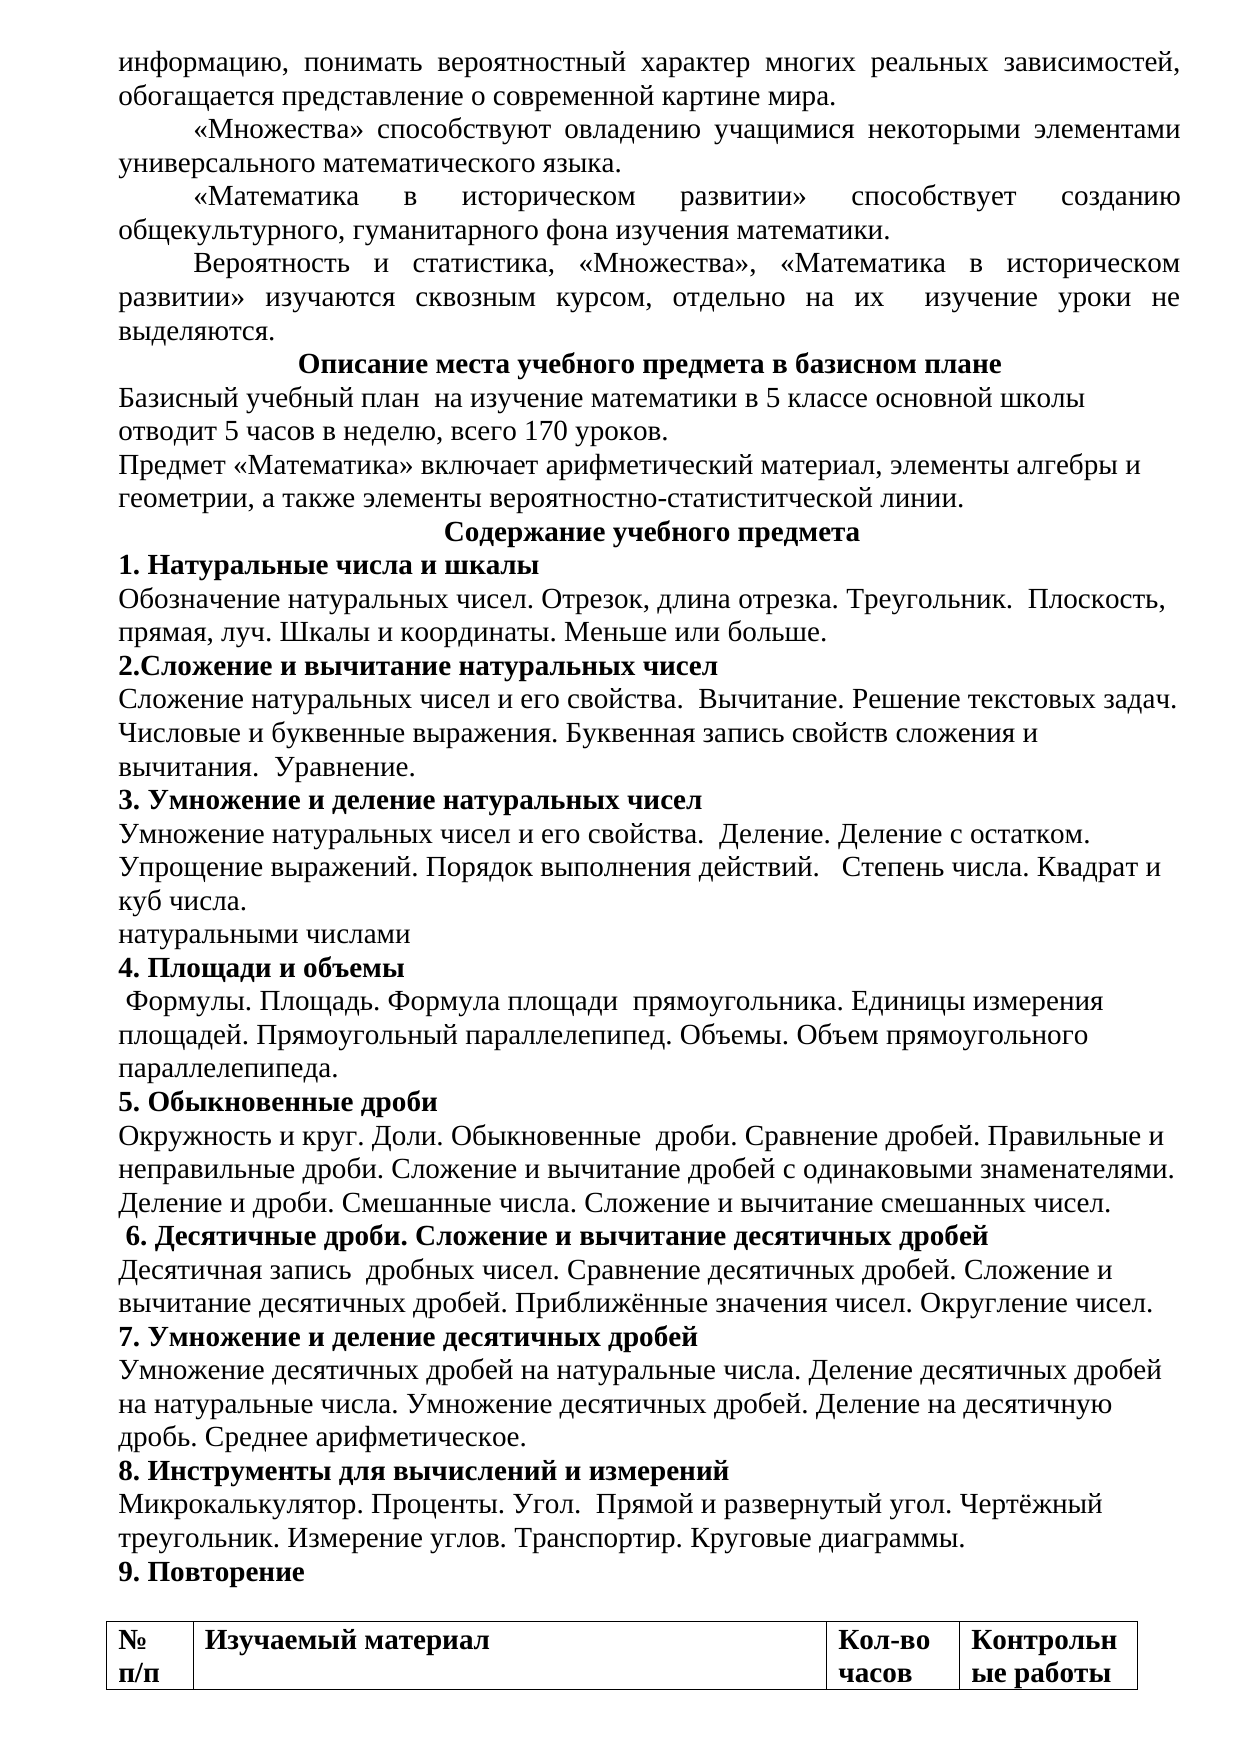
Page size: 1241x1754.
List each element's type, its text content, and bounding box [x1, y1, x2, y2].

text «Математика в историческом развитии» способствует созданию общекультурного, гуманитарного фона изучения математики. [118, 178, 1181, 246]
text Умножение десятичных дробей на натуральные числа. Деление десятичных дробей на натуральные числа. Умножение десятичных дробей. Деление на десятичную дробь. Среднее арифметическое. [118, 1352, 1181, 1453]
text Обозначение натуральных чисел. Отрезок, длина отрезка. Треугольник. Плоскость, прямая, луч. Шкалы и координаты. Меньше или больше. [118, 581, 1181, 648]
text Десятичная запись дробных чисел. Сравнение десятичных дробей. Сложение и вычитание десятичных дробей. Приближённые значения чисел. Округление чисел. [118, 1252, 1181, 1319]
text Сложение натуральных чисел и его свойства. Вычитание. Решение текстовых задач. Числовые и буквенные выражения. Буквенная запись свойств сложения и вычитания. Уравнение. [118, 682, 1181, 782]
text 3. Умножение и деление натуральных чисел [118, 782, 1181, 816]
text 7. Умножение и деление десятичных дробей [118, 1319, 1181, 1352]
text 4. Площади и объемы [118, 950, 1181, 983]
text 2.Сложение и вычитание натуральных чисел [118, 648, 1181, 682]
text «Множества» способствуют овладению учащимися некоторыми элементами универсального математического языка. [118, 111, 1181, 178]
text 6. Десятичные дроби. Сложение и вычитание десятичных дробей [118, 1218, 1181, 1252]
text Описание места учебного предмета в базисном плане [118, 346, 1181, 380]
text Базисный учебный план на изучение математики в 5 классе основной школы отводит 5 часов в неделю, всего 170 уроков. [118, 380, 1181, 447]
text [118, 44, 1181, 111]
text Содержание учебного предмета [118, 514, 1181, 547]
text Микрокалькулятор. Проценты. Угол. Прямой и развернутый угол. Чертёжный треугольник. Измерение углов. Транспортир. Круговые диаграммы. [118, 1487, 1181, 1554]
table_header Кол-во часов [827, 1622, 959, 1689]
text 9. Повторение [118, 1554, 1181, 1587]
text Предмет «Математика» включает арифметический материал, элементы алгебры и геометрии, а также элементы вероятностно-статиститческой линии. [118, 447, 1181, 514]
text Формулы. Площадь. Формула площади прямоугольника. Единицы измерения площадей. Прямоугольный параллелепипед. Объемы. Объем прямоугольного параллелепипеда. [118, 983, 1181, 1084]
table_header Контрольные работы [960, 1622, 1137, 1689]
text Умножение натуральных чисел и его свойства. Деление. Деление с остатком. Упрощение выражений. Порядок выполнения действий. Степень числа. Квадрат и куб числа. [118, 816, 1181, 916]
text 1. Натуральные числа и шкалы [118, 547, 1181, 581]
table_header Изучаемый материал [194, 1622, 826, 1689]
text 5. Обыкновенные дроби [118, 1084, 1181, 1118]
text натуральными числами [118, 916, 1181, 950]
text Вероятность и статистика, «Множества», «Математика в историческом развитии» изучаются сквозным курсом, отдельно на их изучение уроки не выделяются. [118, 246, 1181, 346]
table_header № п/п [107, 1622, 193, 1689]
text Окружность и круг. Доли. Обыкновенные дроби. Сравнение дробей. Правильные и неправильные дроби. Сложение и вычитание дробей с одинаковыми знаменателями. Деление и дроби. Смешанные числа. Сложение и вычитание смешанных чисел. [118, 1118, 1181, 1218]
text 8. Инструменты для вычислений и измерений [118, 1453, 1181, 1487]
